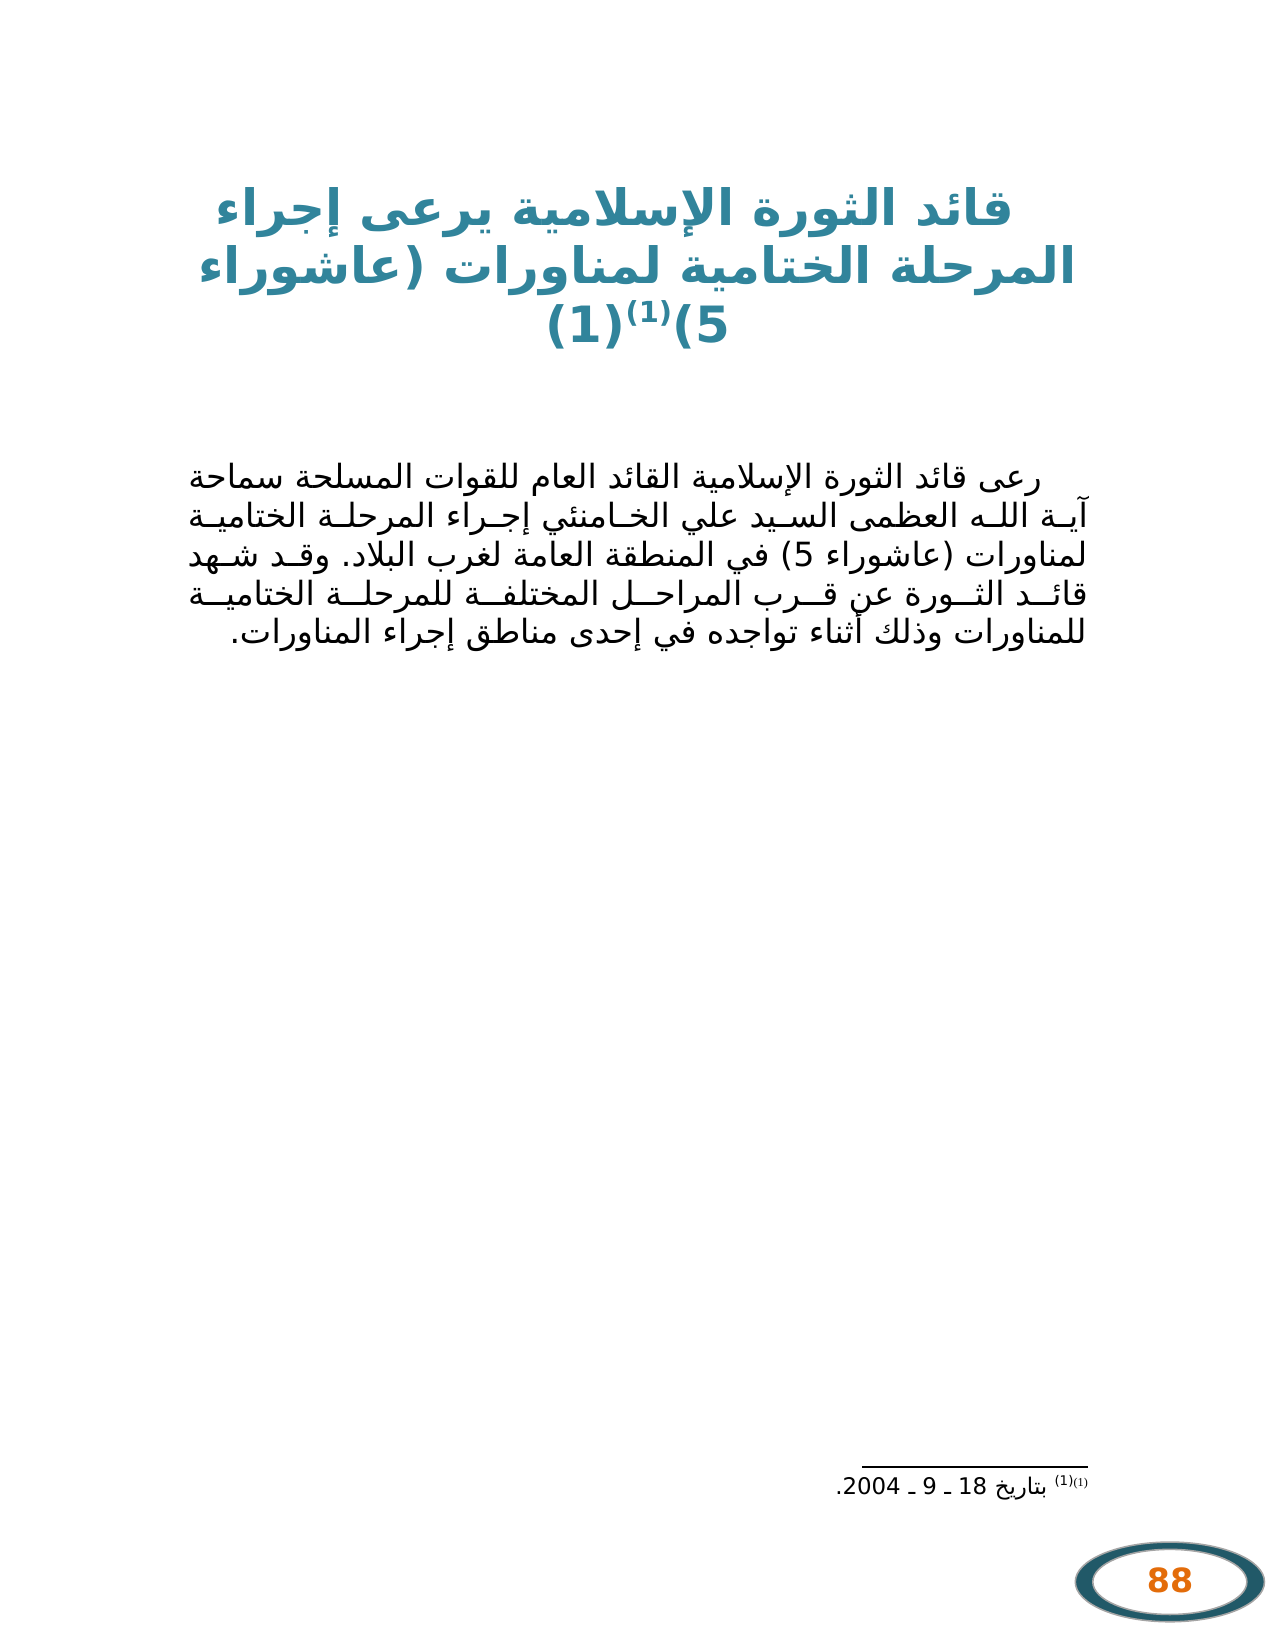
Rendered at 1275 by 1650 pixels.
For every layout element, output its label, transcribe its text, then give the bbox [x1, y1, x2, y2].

text رعى قائد الثورة الإسلامية القائد العام للقوات المسلحة سماحة آية الله العظمى السيد علي الخامنئي إجراء المرحلة الختامية لمناورات (عاشوراء 5) في المنطقة العامة لغرب البلاد. وقد شهد قائد الثورة عن قرب المراحل المختلفة للمرحلة الختامية للمناورات وذلك أثناء تواجده في إحدى مناطق إجراء المناورات. [187, 458, 1087, 652]
text قائد الثورة الإسلامية يرعى إجراء المرحلة الختامية لمناورات (عاشوراء 5)(1) [187, 179, 1087, 354]
